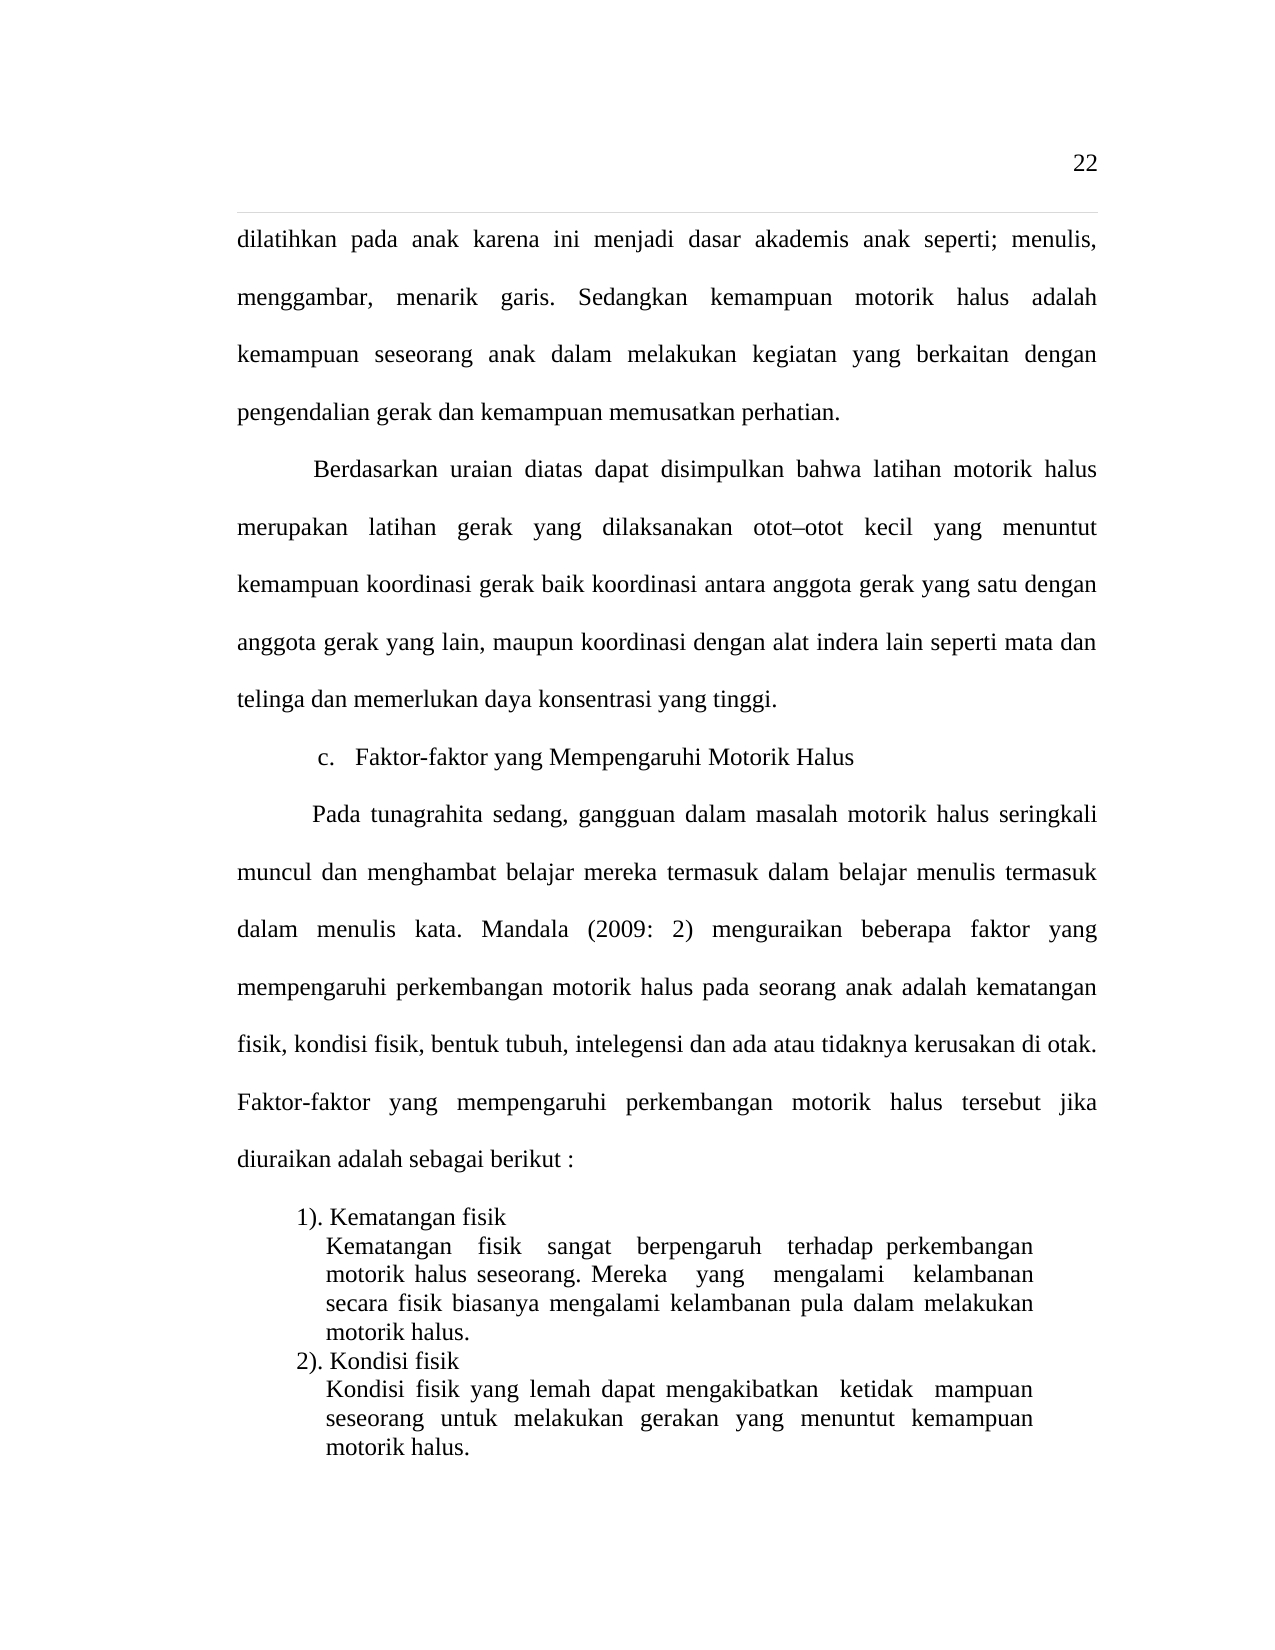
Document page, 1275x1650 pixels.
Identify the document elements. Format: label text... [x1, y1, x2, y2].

text 2). Kondisi fisik [296, 1346, 1098, 1374]
text Kondisi fisik yang lemah dapat mengakibatkan ketidak mampuan seseorang untuk melakukan gerakan yang menuntut kemampuan motorik halus. [326, 1374, 1034, 1461]
list Faktor-faktor yang Mempengaruhi Motorik Halus [317, 742, 1098, 771]
text 1). Kematangan fisik [296, 1202, 1098, 1231]
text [237, 224, 1098, 426]
text Pada tunagrahita sedang, gangguan dalam masalah motorik halus seringkali muncul dan menghambat belajar mereka termasuk dalam belajar menulis termasuk dalam menulis kata. Mandala (2009: 2) menguraikan beberapa faktor yang mempengaruhi perkembangan motorik halus pada seorang anak adalah kematangan fisik, kondisi fisik, bentuk tubuh, intelegensi dan ada atau tidaknya kerusakan di otak. Faktor-faktor yang mempengaruhi perkembangan motorik halus tersebut jika diuraikan adalah sebagai berikut : [237, 799, 1098, 1173]
text Kematangan fisik sangat berpengaruh terhadap perkembangan motorik halus seseorang. Mereka yang mengalami kelambanan secara fisik biasanya mengalami kelambanan pula dalam melakukan motorik halus. [326, 1231, 1034, 1346]
list Berdasarkan uraian diatas dapat disimpulkan bahwa latihan motorik halus merupakan latihan gerak yang dilaksanakan otot–otot kecil yang menuntut kemampuan koordinasi gerak baik koordinasi antara anggota gerak yang satu dengan anggota gerak yang lain, maupun koordinasi dengan alat indera lain seperti mata dan telinga dan memerlukan daya konsentrasi yang tinggi. [237, 454, 1098, 713]
